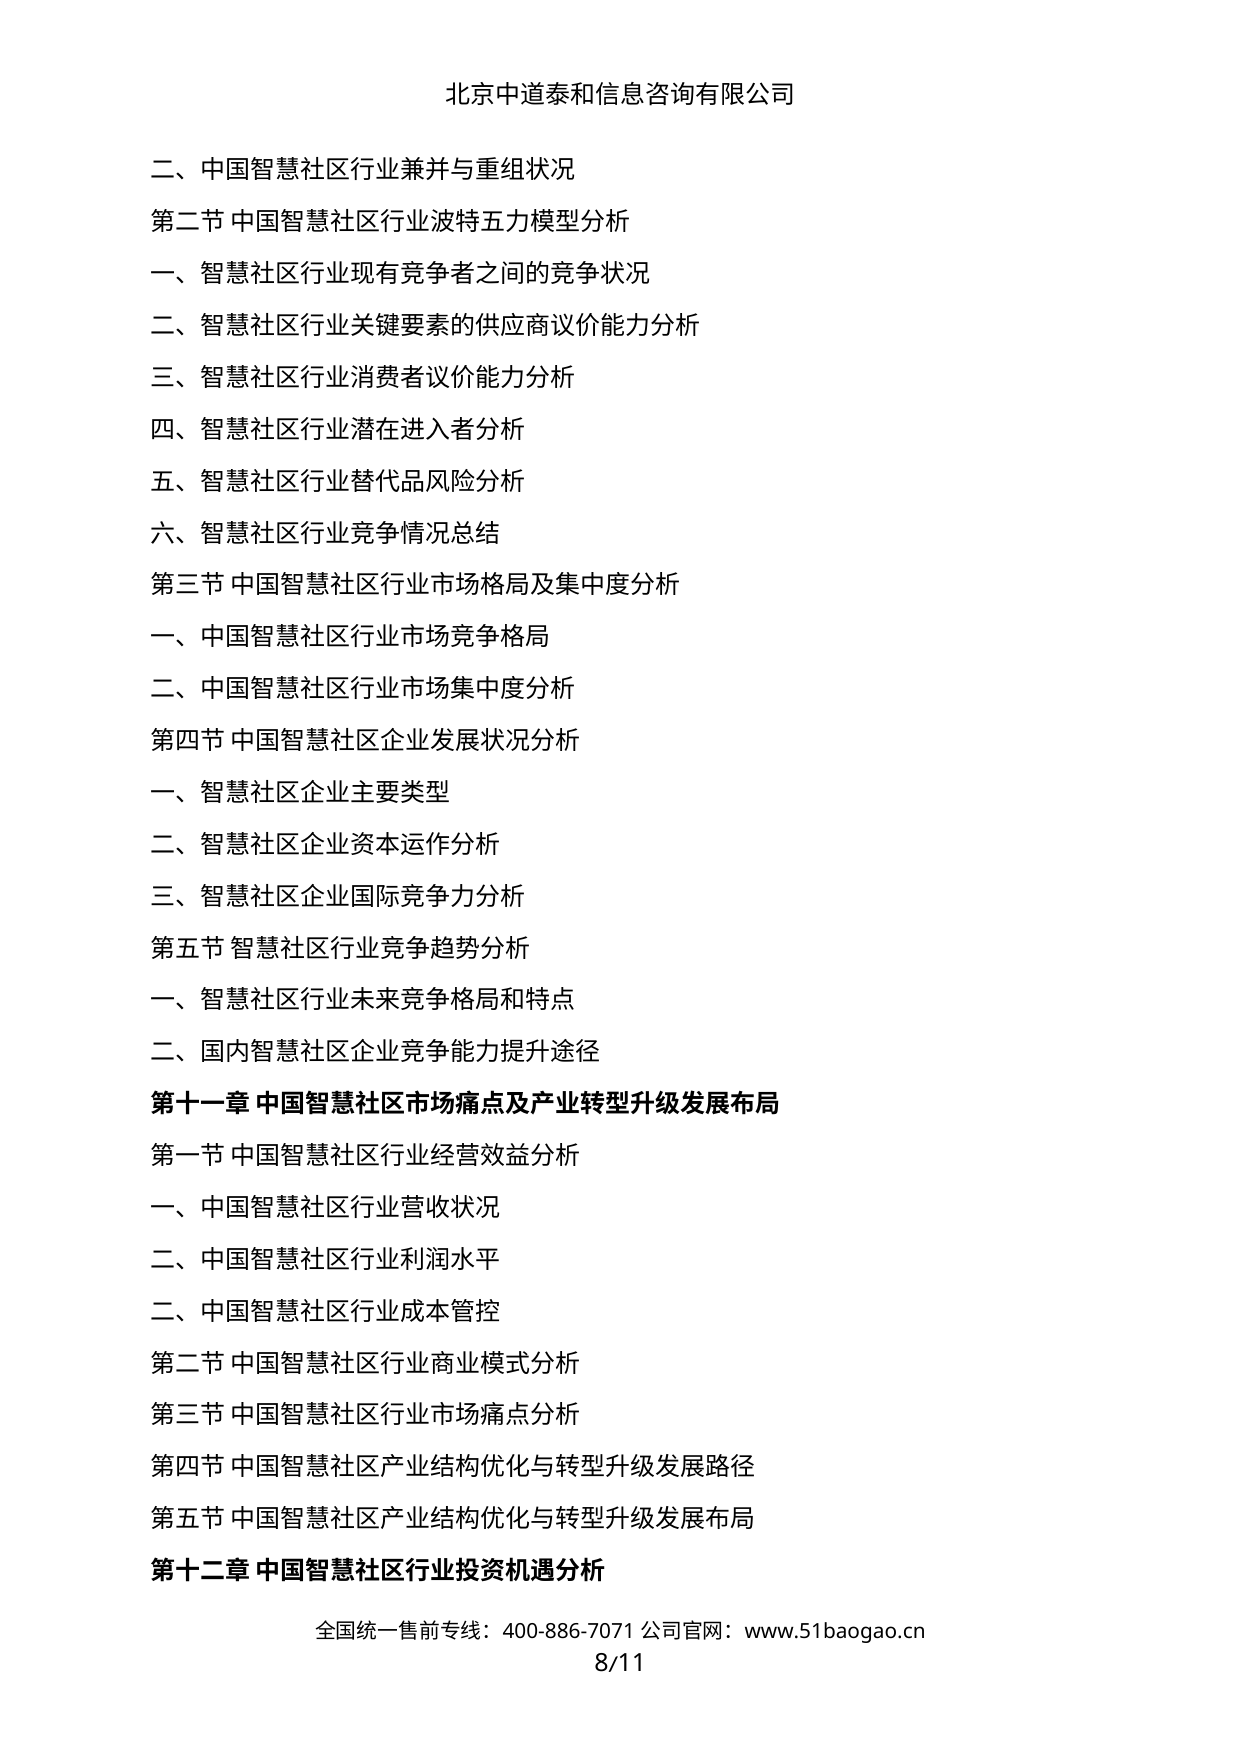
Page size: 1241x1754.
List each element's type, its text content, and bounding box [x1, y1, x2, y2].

text 四、智慧社区行业潜在进入者分析 [150, 409, 1090, 446]
text 第二节 中国智慧社区行业波特五力模型分析 [150, 202, 1090, 238]
text 一、中国智慧社区行业营收状况 [150, 1187, 1090, 1224]
text 二、中国智慧社区行业兼并与重组状况 [150, 150, 1090, 186]
text 一、智慧社区行业未来竞争格局和特点 [150, 980, 1090, 1016]
text 一、智慧社区企业主要类型 [150, 772, 1090, 809]
text 一、中国智慧社区行业市场竞争格局 [150, 617, 1090, 653]
text 二、智慧社区企业资本运作分析 [150, 824, 1090, 861]
text 第五节 智慧社区行业竞争趋势分析 [150, 928, 1090, 964]
text 第二节 中国智慧社区行业商业模式分析 [150, 1343, 1090, 1379]
text 第一节 中国智慧社区行业经营效益分析 [150, 1136, 1090, 1172]
text 第四节 中国智慧社区产业结构优化与转型升级发展路径 [150, 1447, 1090, 1483]
text 二、中国智慧社区行业成本管控 [150, 1291, 1090, 1327]
text 五、智慧社区行业替代品风险分析 [150, 461, 1090, 497]
text 第五节 中国智慧社区产业结构优化与转型升级发展布局 [150, 1499, 1090, 1535]
text 第三节 中国智慧社区行业市场格局及集中度分析 [150, 565, 1090, 601]
text 第三节 中国智慧社区行业市场痛点分析 [150, 1395, 1090, 1431]
text 三、智慧社区企业国际竞争力分析 [150, 876, 1090, 912]
text 三、智慧社区行业消费者议价能力分析 [150, 357, 1090, 394]
text 六、智慧社区行业竞争情况总结 [150, 513, 1090, 549]
text 二、中国智慧社区行业利润水平 [150, 1239, 1090, 1276]
text 一、智慧社区行业现有竞争者之间的竞争状况 [150, 254, 1090, 290]
text 二、中国智慧社区行业市场集中度分析 [150, 669, 1090, 705]
text 第四节 中国智慧社区企业发展状况分析 [150, 721, 1090, 757]
text 二、智慧社区行业关键要素的供应商议价能力分析 [150, 306, 1090, 342]
text 第十一章 中国智慧社区市场痛点及产业转型升级发展布局 [150, 1084, 1090, 1120]
text 第十二章 中国智慧社区行业投资机遇分析 [150, 1551, 1090, 1587]
text 二、国内智慧社区企业竞争能力提升途径 [150, 1032, 1090, 1068]
